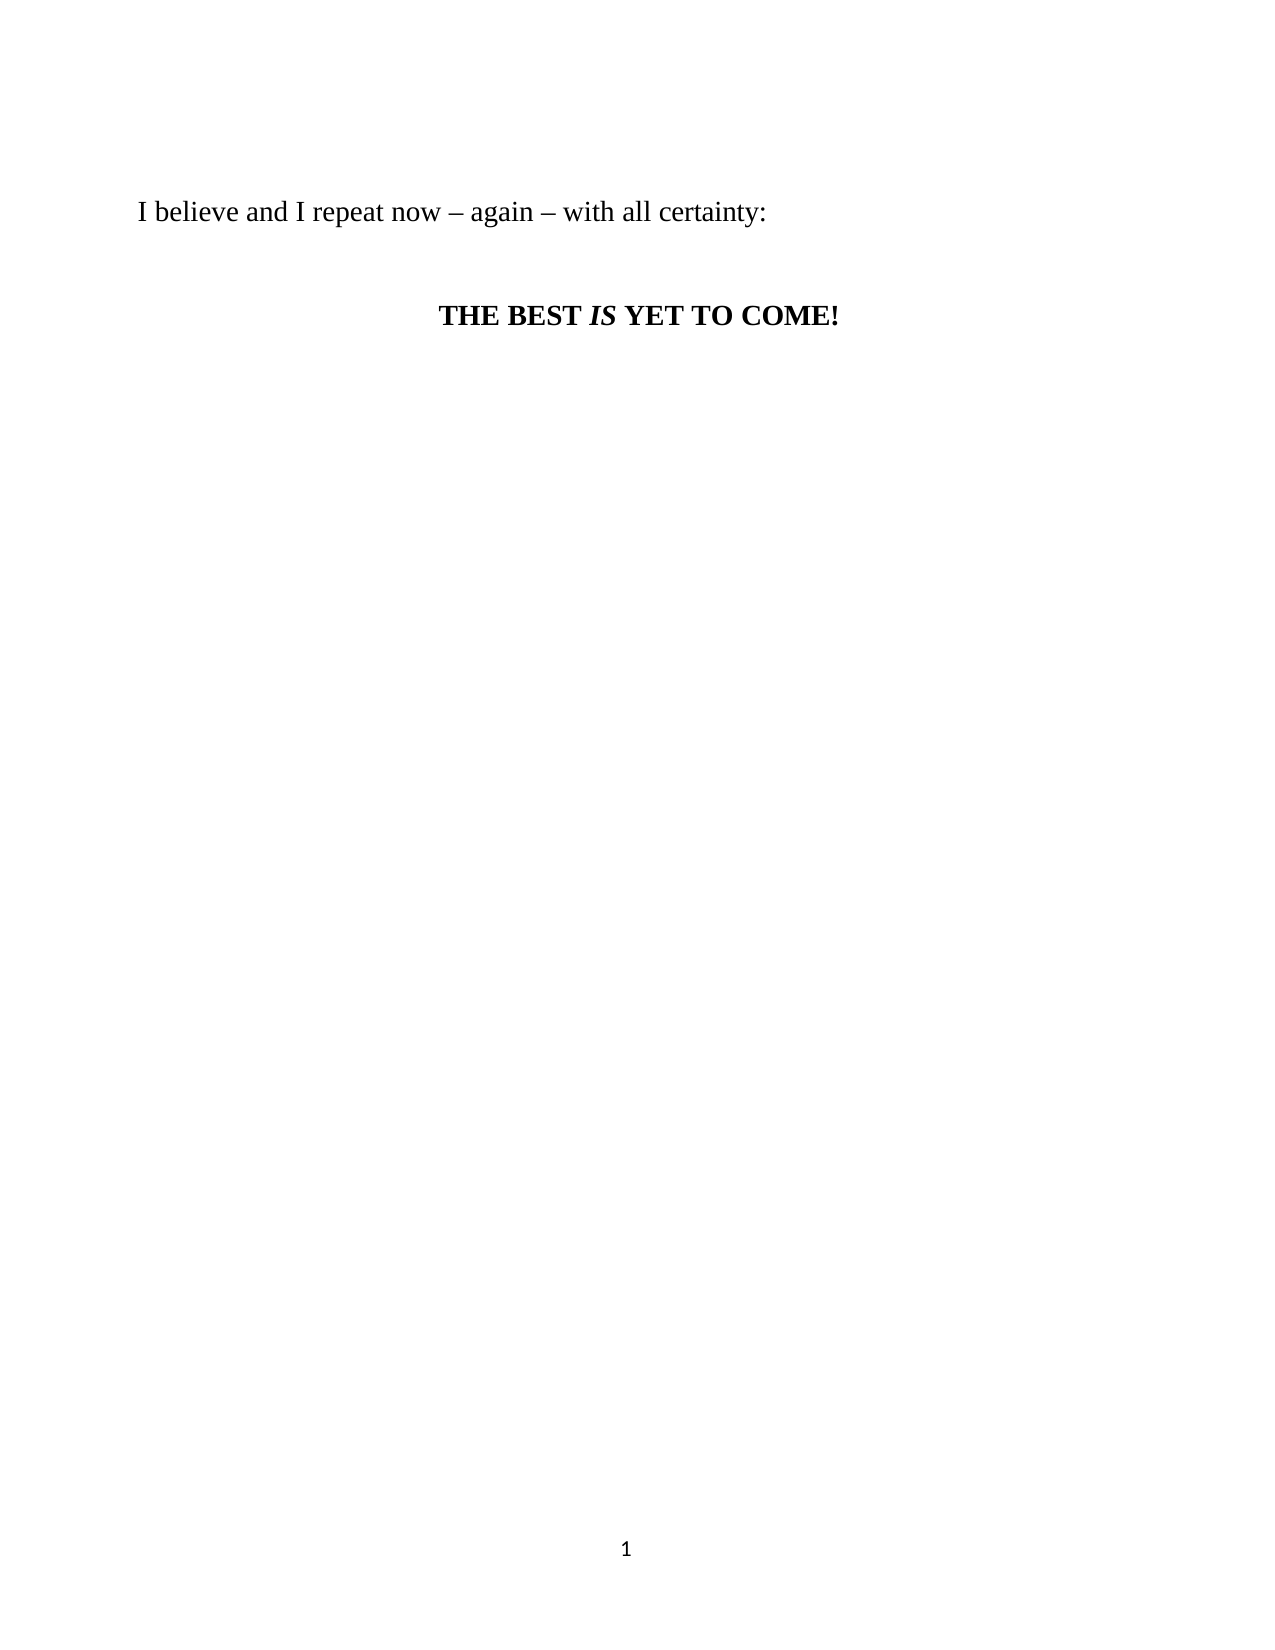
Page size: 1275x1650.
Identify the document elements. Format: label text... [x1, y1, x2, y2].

text THE BEST IS YET TO COME! [137, 298, 1141, 332]
text I believe and I repeat now – again – with all certainty: [137, 194, 1141, 228]
